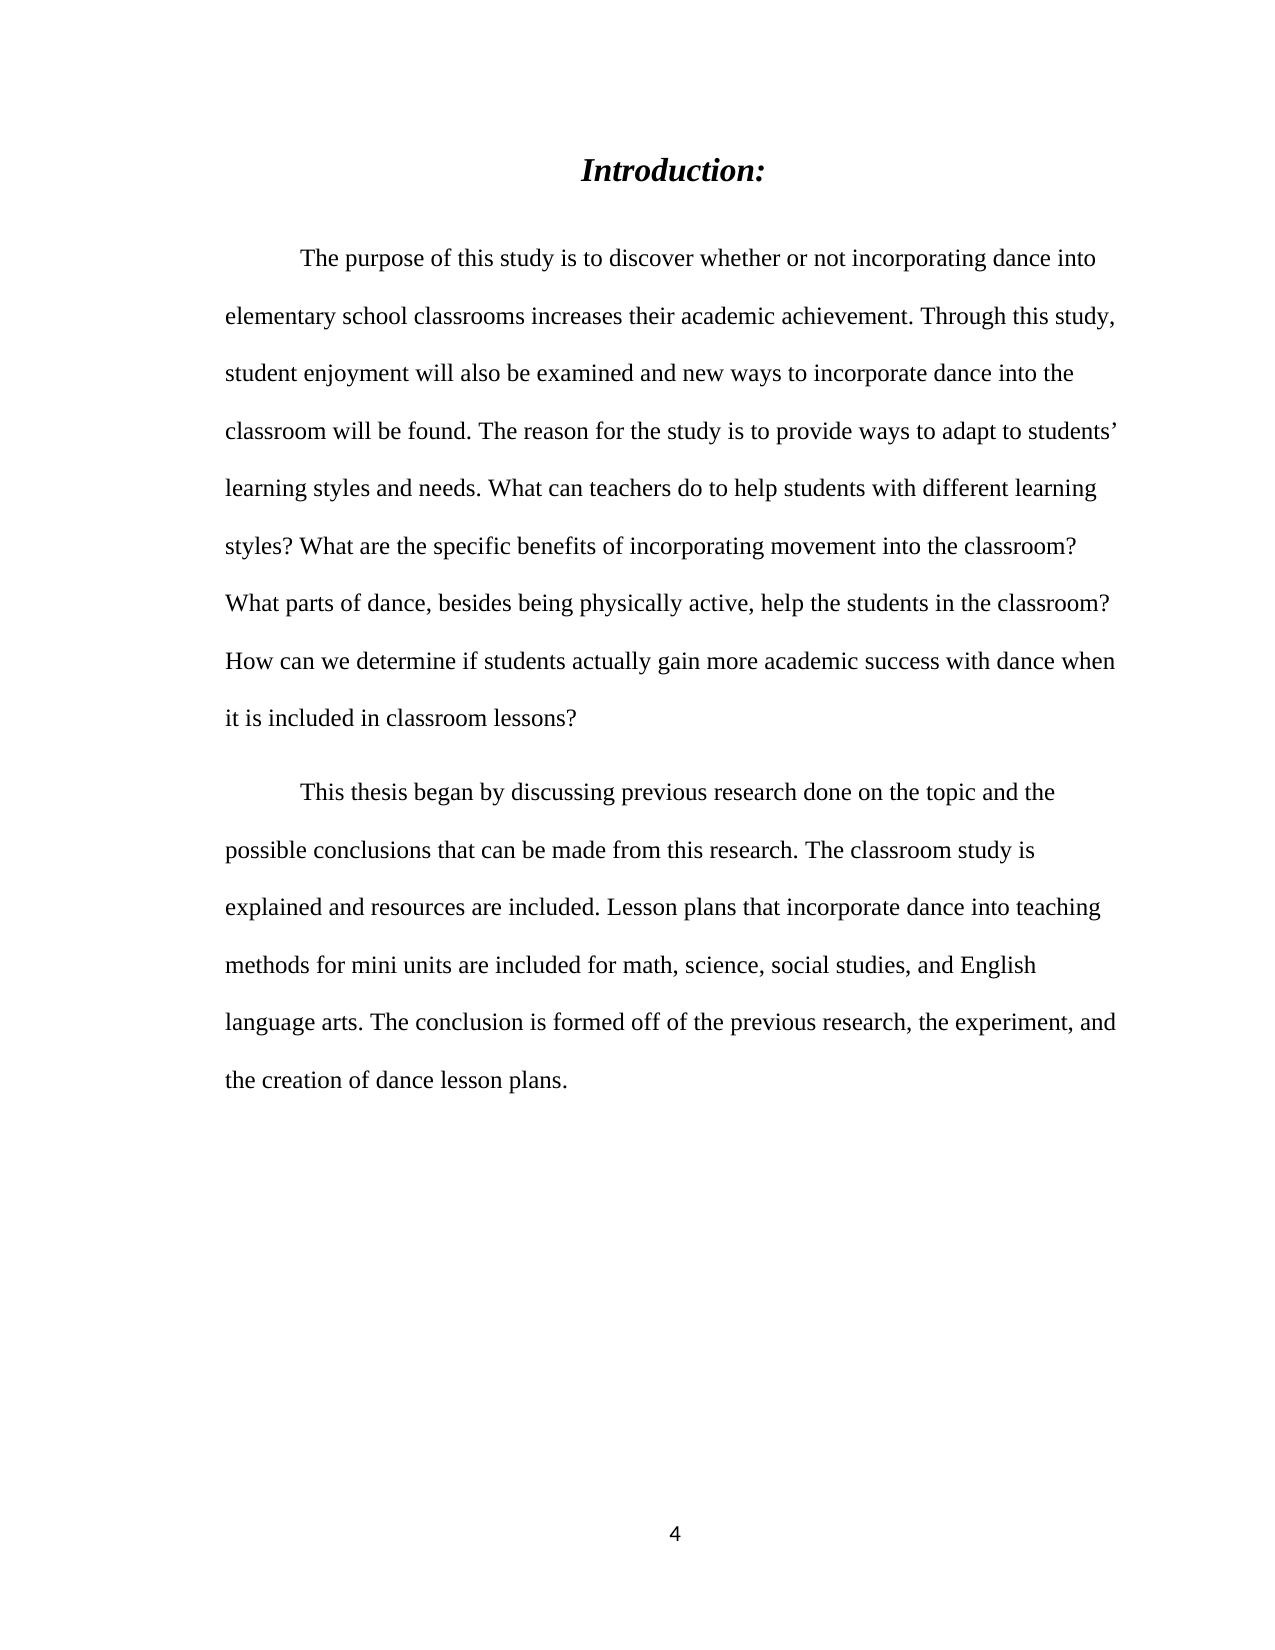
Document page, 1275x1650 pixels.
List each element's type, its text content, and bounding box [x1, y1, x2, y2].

text The purpose of this study is to discover whether or not incorporating dance into elementary school classrooms increases their academic achievement. Through this study, student enjoyment will also be examined and new ways to incorporate dance into the classroom will be found. The reason for the study is to provide ways to adapt to students’ learning styles and needs. What can teachers do to help students with different learning styles? What are the specific benefits of incorporating movement into the classroom? What parts of dance, besides being physically active, help the students in the classroom? How can we determine if students actually gain more academic success with dance when it is included in classroom lessons? [225, 243, 1125, 732]
text Introduction: [225, 150, 1125, 188]
text This thesis began by discussing previous research done on the topic and the possible conclusions that can be made from this research. The classroom study is explained and resources are included. Lesson plans that incorporate dance into teaching methods for mini units are included for math, science, social studies, and English language arts. The conclusion is formed off of the previous research, the experiment, and the creation of dance lesson plans. [225, 777, 1125, 1094]
